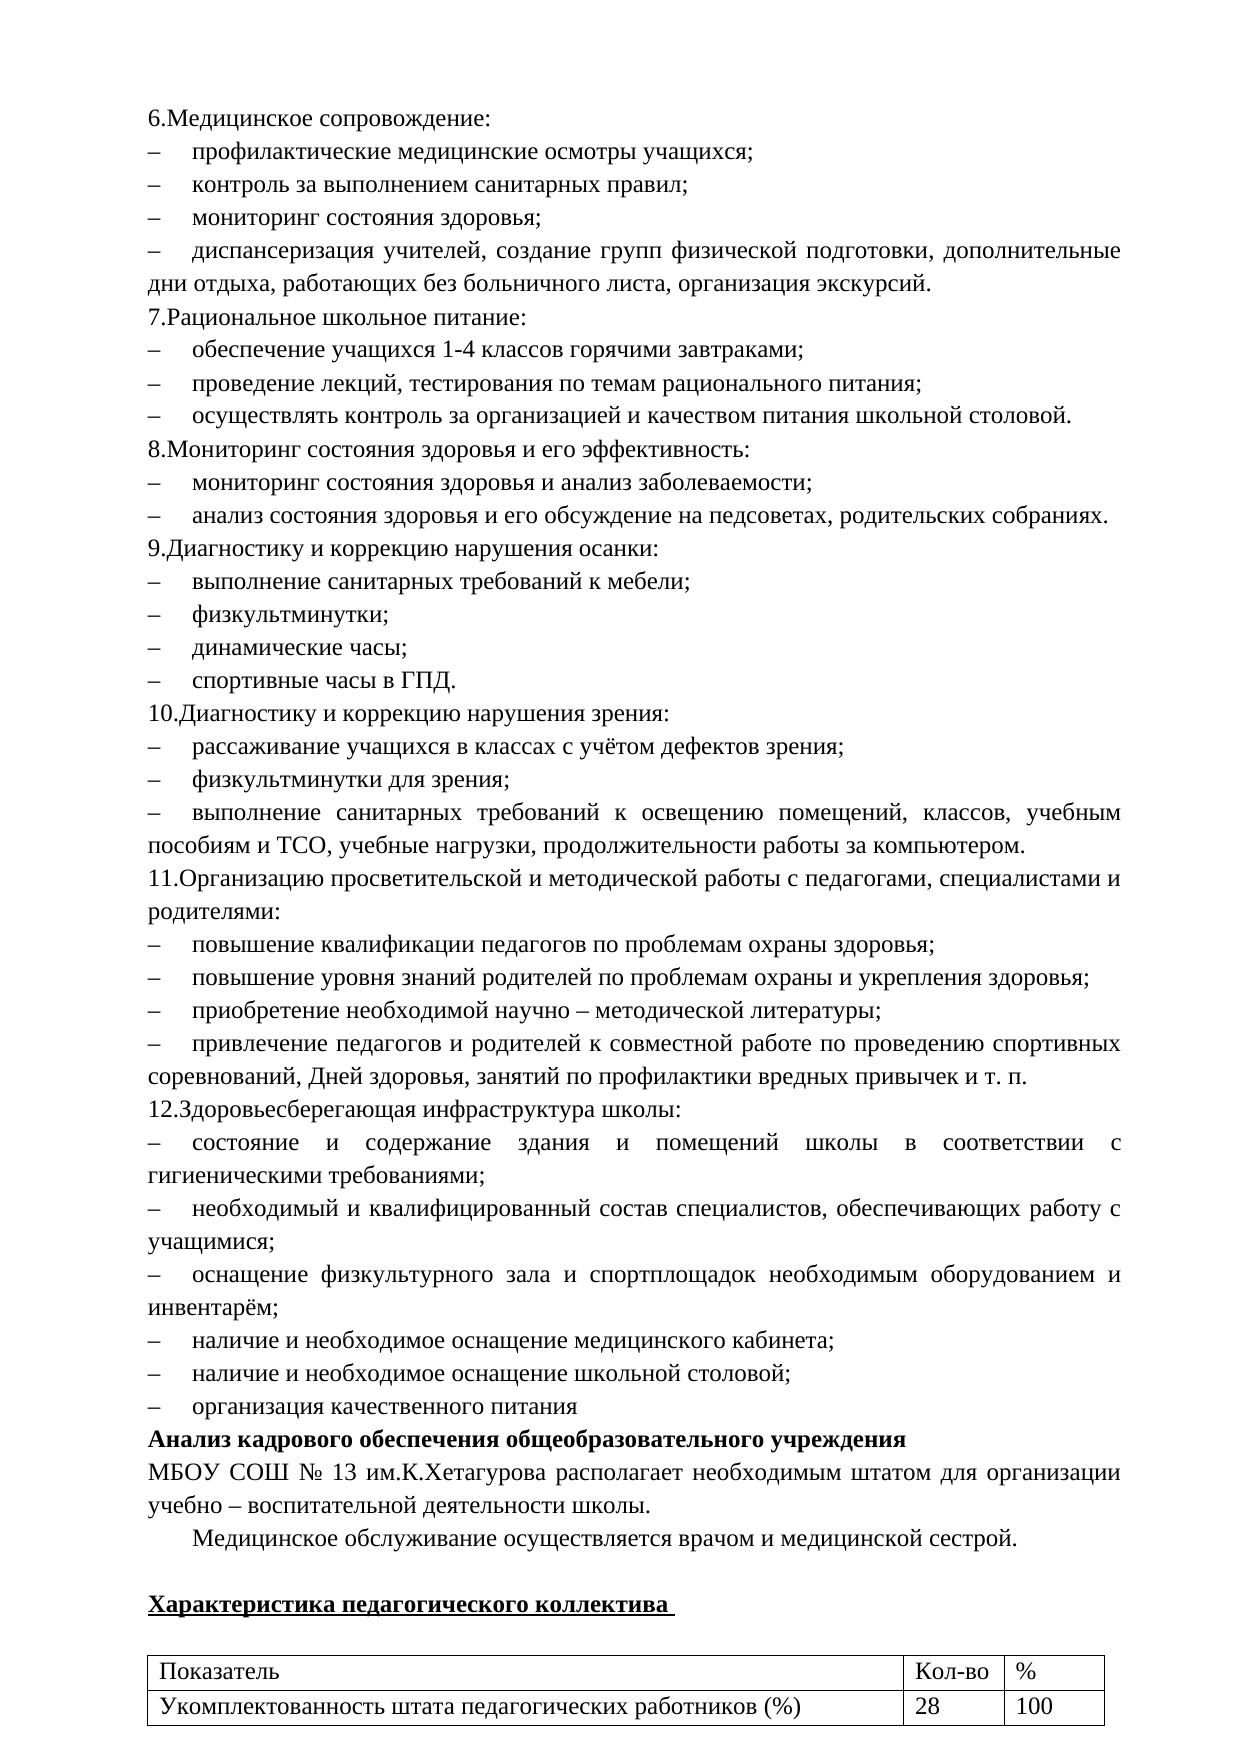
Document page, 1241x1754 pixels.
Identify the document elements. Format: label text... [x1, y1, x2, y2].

text Характеристика педагогического коллектива [148, 1589, 1122, 1618]
list оснащение физкультурного зала и спортплощадок необходимым оборудованием и инвентарём; [148, 1259, 1122, 1321]
table_header Кол-во [904, 1656, 1004, 1690]
list необходимый и квалифицированный состав специалистов, обеспечивающих работу с учащимися; [148, 1193, 1122, 1255]
text Анализ кадрового обеспечения общеобразовательного учреждения [148, 1424, 1122, 1453]
list динамические часы; [148, 632, 1122, 661]
list повышение квалификации педагогов по проблемам охраны здоровья; [148, 929, 1122, 958]
list контроль за выполнением санитарных правил; [148, 169, 1122, 198]
list мониторинг состояния здоровья и анализ заболеваемости; [148, 467, 1122, 495]
subtitle 12.Здоровьесберегающая инфраструктура школы: [148, 1094, 1122, 1123]
list приобретение необходимой научно – методической литературы; [148, 995, 1122, 1024]
table_cell Укомплектованность штата педагогических работников (%) [148, 1691, 903, 1724]
list повышение уровня знаний родителей по проблемам охраны и укрепления здоровья; [148, 962, 1122, 991]
list наличие и необходимое оснащение школьной столовой; [148, 1358, 1122, 1387]
table_cell 100 [1005, 1691, 1104, 1724]
list физкультминутки для зрения; [148, 764, 1122, 793]
list наличие и необходимое оснащение медицинского кабинета; [148, 1325, 1122, 1354]
table_cell 28 [904, 1691, 1004, 1724]
list выполнение санитарных требований к мебели; [148, 566, 1122, 594]
list мониторинг состояния здоровья; [148, 202, 1122, 231]
list спортивные часы в ГПД. [148, 665, 1122, 693]
subtitle 6.Медицинское сопровождение: [148, 103, 1122, 132]
text МБОУ СОШ № 13 им.К.Хетагурова располагает необходимым штатом для организации учебно – воспитательной деятельности школы. [148, 1457, 1122, 1519]
list обеспечение учащихся 1-4 классов горячими завтраками; [148, 334, 1122, 363]
list привлечение педагогов и родителей к совместной работе по проведению спортивных соревнований, Дней здоровья, занятий по профилактики вредных привычек и т. п. [148, 1028, 1122, 1090]
text 10.Диагностику и коррекцию нарушения зрения: [148, 698, 1122, 727]
subtitle 7.Рациональное школьное питание: [148, 302, 1122, 330]
subtitle 9.Диагностику и коррекцию нарушения осанки: [148, 533, 1122, 561]
subtitle 8.Мониторинг состояния здоровья и его эффективность: [148, 434, 1122, 462]
text Медицинское обслуживание осуществляется врачом и медицинской сестрой. [148, 1523, 1122, 1552]
list организация качественного питания [148, 1391, 1122, 1420]
list состояние и содержание здания и помещений школы в соответствии с гигиеническими требованиями; [148, 1127, 1122, 1189]
list анализ состояния здоровья и его обсуждение на педсоветах, родительских собраниях. [148, 500, 1122, 528]
table_header Показатель [148, 1656, 903, 1690]
list проведение лекций, тестирования по темам рационального питания; [148, 368, 1122, 396]
list диспансеризация учителей, создание групп физической подготовки, дополнительные дни отдыха, работающих без больничного листа, организация экскурсий. [148, 236, 1122, 297]
list рассаживание учащихся в классах с учётом дефектов зрения; [148, 731, 1122, 759]
table_header % [1005, 1656, 1104, 1690]
text 11.Организацию просветительской и методической работы с педагогами, специалистами и родителями: [148, 863, 1122, 925]
list профилактические медицинские осмотры учащихся; [148, 136, 1122, 165]
list выполнение санитарных требований к освещению помещений, классов, учебным пособиям и ТСО, учебные нагрузки, продолжительности работы за компьютером. [148, 797, 1122, 859]
list осуществлять контроль за организацией и качеством питания школьной столовой. [148, 401, 1122, 429]
list физкультминутки; [148, 599, 1122, 627]
